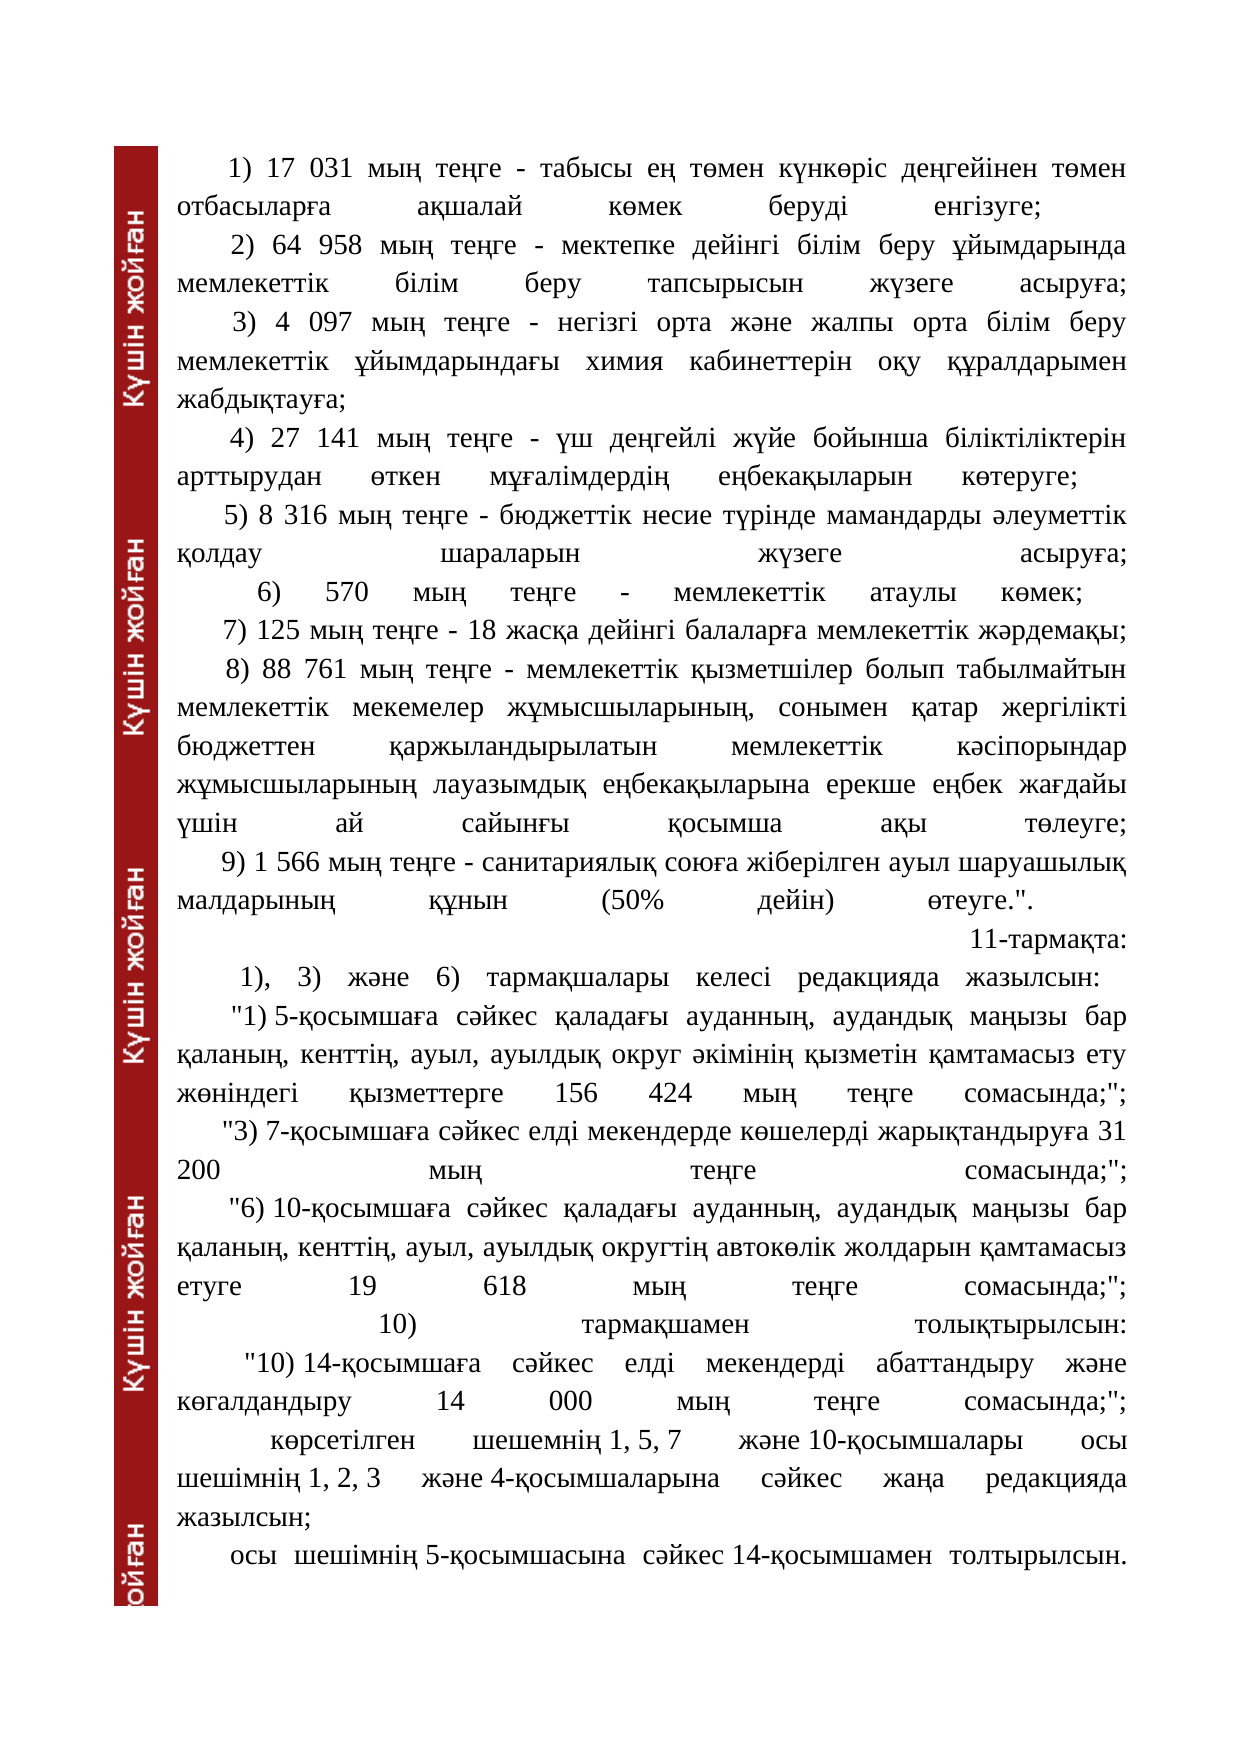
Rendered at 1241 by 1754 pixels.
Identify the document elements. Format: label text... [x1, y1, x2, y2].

picture [114, 146, 158, 150]
picture [114, 1571, 158, 1606]
